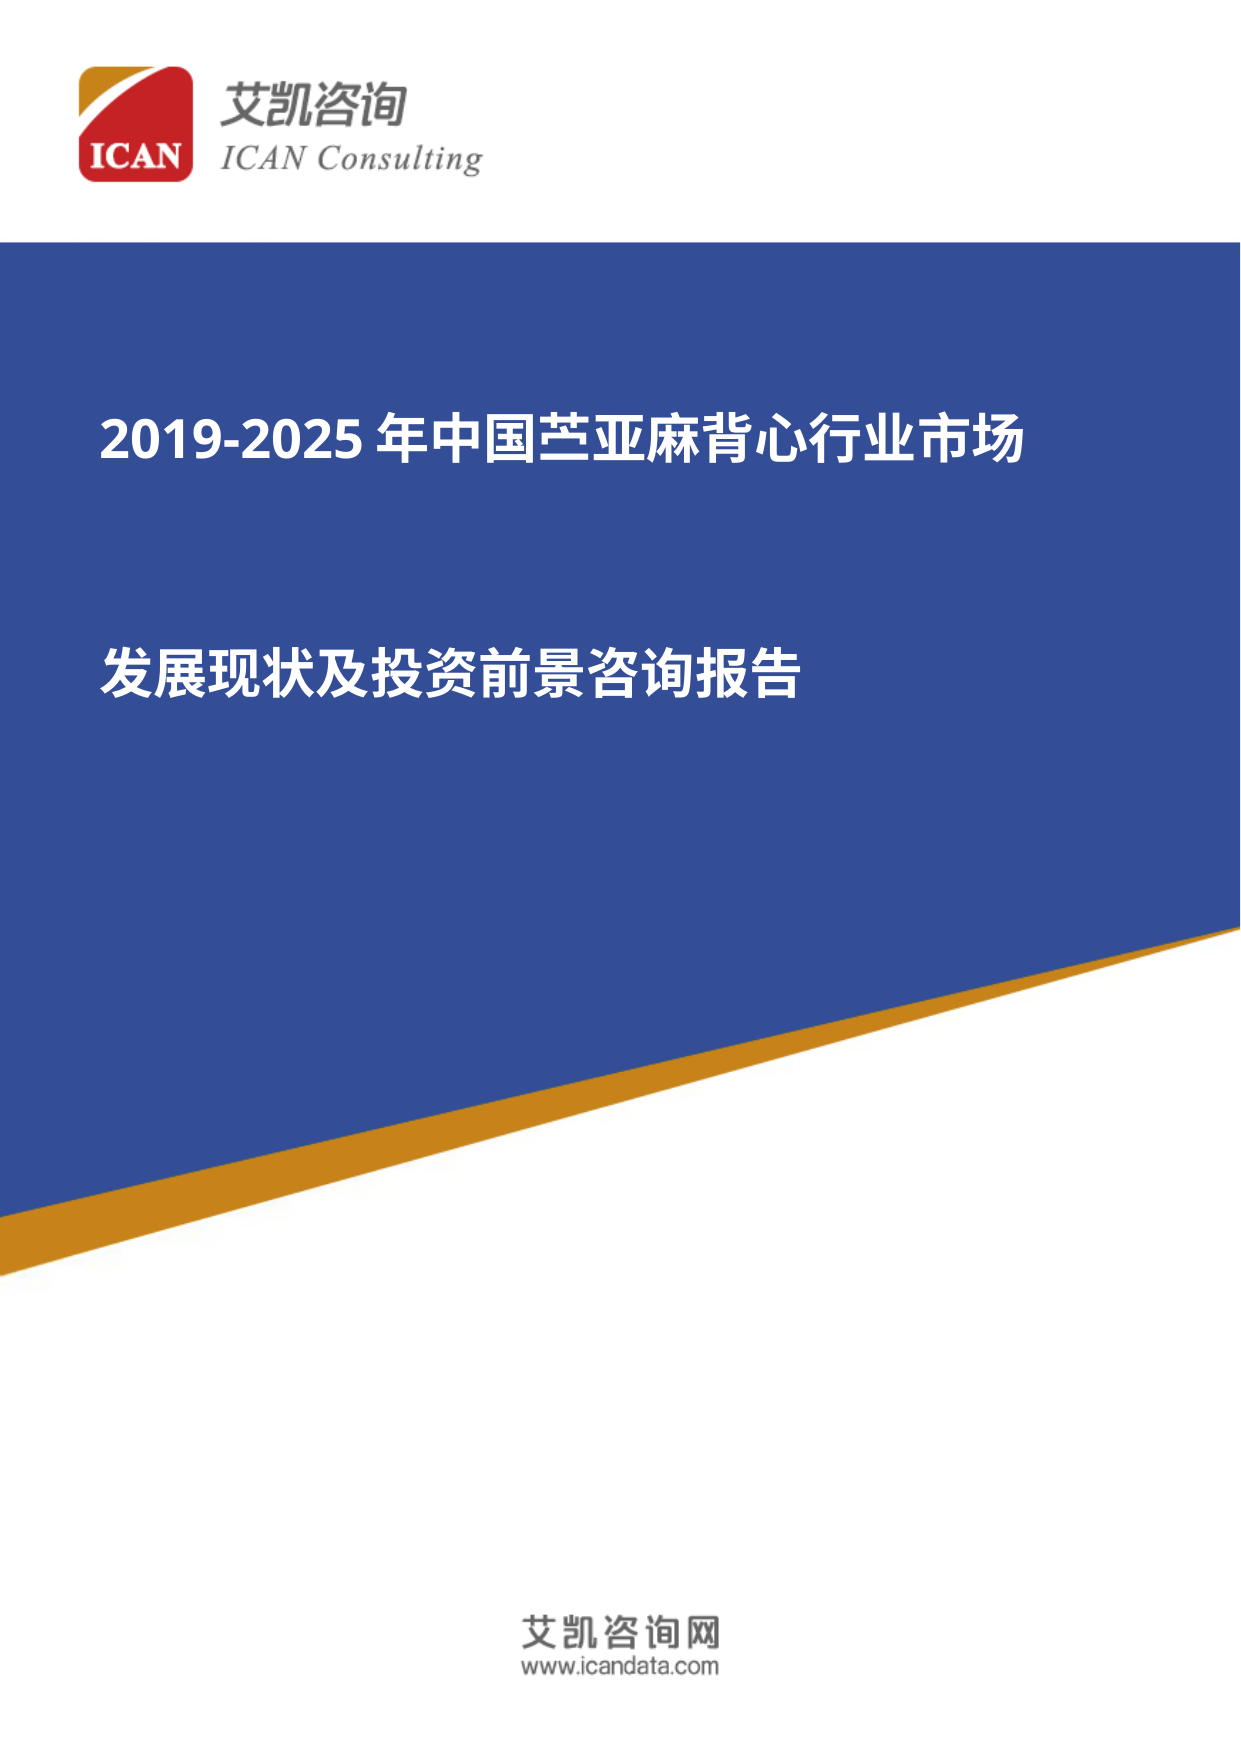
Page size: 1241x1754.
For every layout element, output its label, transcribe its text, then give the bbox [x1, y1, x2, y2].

picture [0, 5, 1241, 1754]
subtitle 2019-2025年中国苎亚麻背心行业市场发展现状及投资前景咨询报告 [99, 386, 1053, 718]
